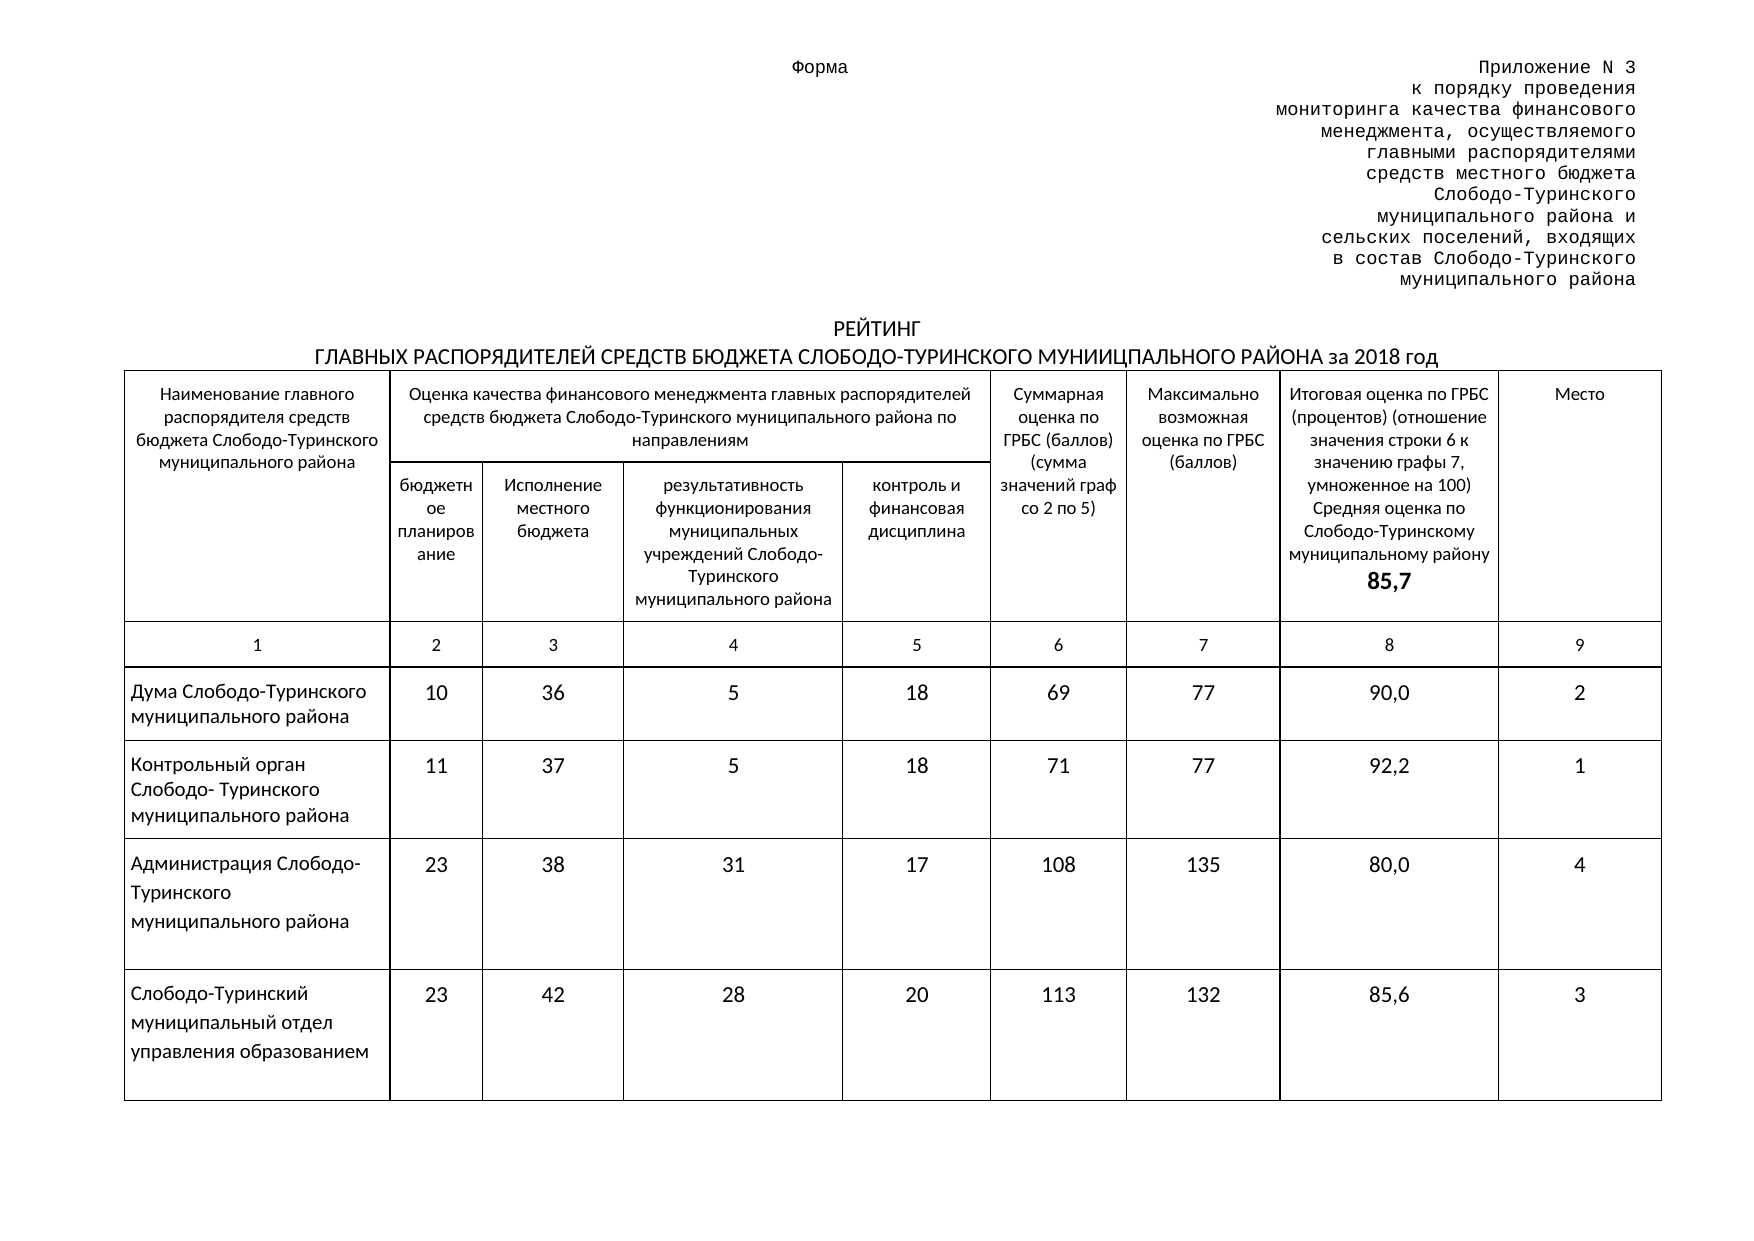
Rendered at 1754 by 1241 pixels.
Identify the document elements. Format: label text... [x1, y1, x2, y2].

text в состав Слободо-Туринского [118, 249, 1636, 270]
text мониторинга качества финансового [118, 100, 1636, 121]
table_cell 135 [1127, 839, 1279, 969]
table_cell 23 [391, 839, 482, 969]
table_cell 7 [1127, 622, 1279, 666]
table_cell 5 [624, 668, 842, 739]
table_cell 2 [1499, 668, 1661, 739]
table_cell результативность функционирования муниципальных учреждений Слободо-Туринского муниципального района [624, 463, 842, 621]
table_cell 113 [991, 970, 1126, 1099]
table_cell 1 [125, 622, 389, 666]
table_cell 23 [391, 970, 482, 1099]
table_cell Слободо-Туринский муниципальный отдел управления образованием [125, 970, 389, 1099]
table_cell 36 [483, 668, 623, 739]
table_header Итоговая оценка по ГРБС (процентов) (отношение значения строки 6 к значению графы 7, умноженное на 100) Средняя оценка по Слободо-Туринскому муниципальному району 85,7 [1281, 371, 1498, 621]
table_cell 132 [1127, 970, 1279, 1099]
table_cell 3 [1499, 970, 1661, 1099]
text ГЛАВНЫХ РАСПОРЯДИТЕЛЕЙ СРЕДСТВ БЮДЖЕТА СЛОБОДО-ТУРИНСКОГО МУНИИЦПАЛЬНОГО РАЙОНА за 2018 год [118, 342, 1636, 370]
text муниципального района и [118, 206, 1636, 228]
table_cell 5 [843, 622, 990, 666]
table_cell 69 [991, 668, 1126, 739]
text средств местного бюджета [118, 164, 1636, 185]
text Форма Приложение N 3 [118, 58, 1636, 79]
table_cell 18 [843, 741, 990, 838]
table_header Суммарная оценка по ГРБС (баллов) (сумма значений граф со 2 по 5) [991, 371, 1126, 621]
text муниципального района [118, 270, 1636, 291]
table_cell 17 [843, 839, 990, 969]
table_cell 8 [1281, 622, 1498, 666]
table_cell бюджетное планирование [391, 463, 482, 621]
table_cell 20 [843, 970, 990, 1099]
table_header Максимально возможная оценка по ГРБС (баллов) [1127, 371, 1279, 621]
table_cell 11 [391, 741, 482, 838]
table_cell 28 [624, 970, 842, 1099]
table_cell 85,6 [1281, 970, 1498, 1099]
table_cell 108 [991, 839, 1126, 969]
table_cell 5 [624, 741, 842, 838]
table_cell Администрация Слободо-Туринского муниципального района [125, 839, 389, 969]
table_cell 4 [624, 622, 842, 666]
table_cell 92,2 [1281, 741, 1498, 838]
table_cell 42 [483, 970, 623, 1099]
table_header Место [1499, 371, 1661, 621]
table_cell 71 [991, 741, 1126, 838]
table_cell 77 [1127, 741, 1279, 838]
table_cell 37 [483, 741, 623, 838]
table_cell контроль и финансовая дисциплина [843, 463, 990, 621]
table_cell 90,0 [1281, 668, 1498, 739]
text РЕЙТИНГ [118, 314, 1636, 342]
table_cell 31 [624, 839, 842, 969]
table_cell Исполнение местного бюджета [483, 463, 623, 621]
text Слободо-Туринского [118, 185, 1636, 206]
table_cell 80,0 [1281, 839, 1498, 969]
table_cell 38 [483, 839, 623, 969]
table_cell 3 [483, 622, 623, 666]
text к порядку проведения [118, 79, 1636, 100]
table_cell Дума Слободо-Туринского муниципального района [125, 668, 389, 739]
table_cell Контрольный орган Слободо- Туринского муниципального района [125, 741, 389, 838]
table_cell 9 [1499, 622, 1661, 666]
table_cell 77 [1127, 668, 1279, 739]
table_cell 2 [391, 622, 482, 666]
text сельских поселений, входящих [118, 228, 1636, 249]
text главными распорядителями [118, 143, 1636, 164]
table_cell 18 [843, 668, 990, 739]
text менеджмента, осуществляемого [118, 121, 1636, 143]
table_header Оценка качества финансового менеджмента главных распорядителей средств бюджета Слободо-Туринского муниципального района по направлениям [391, 371, 990, 461]
table_cell 4 [1499, 839, 1661, 969]
table_cell 10 [391, 668, 482, 739]
table_cell 1 [1499, 741, 1661, 838]
table_cell 6 [991, 622, 1126, 666]
table_header Наименование главного распорядителя средств бюджета Слободо-Туринского муниципального района [125, 371, 389, 621]
